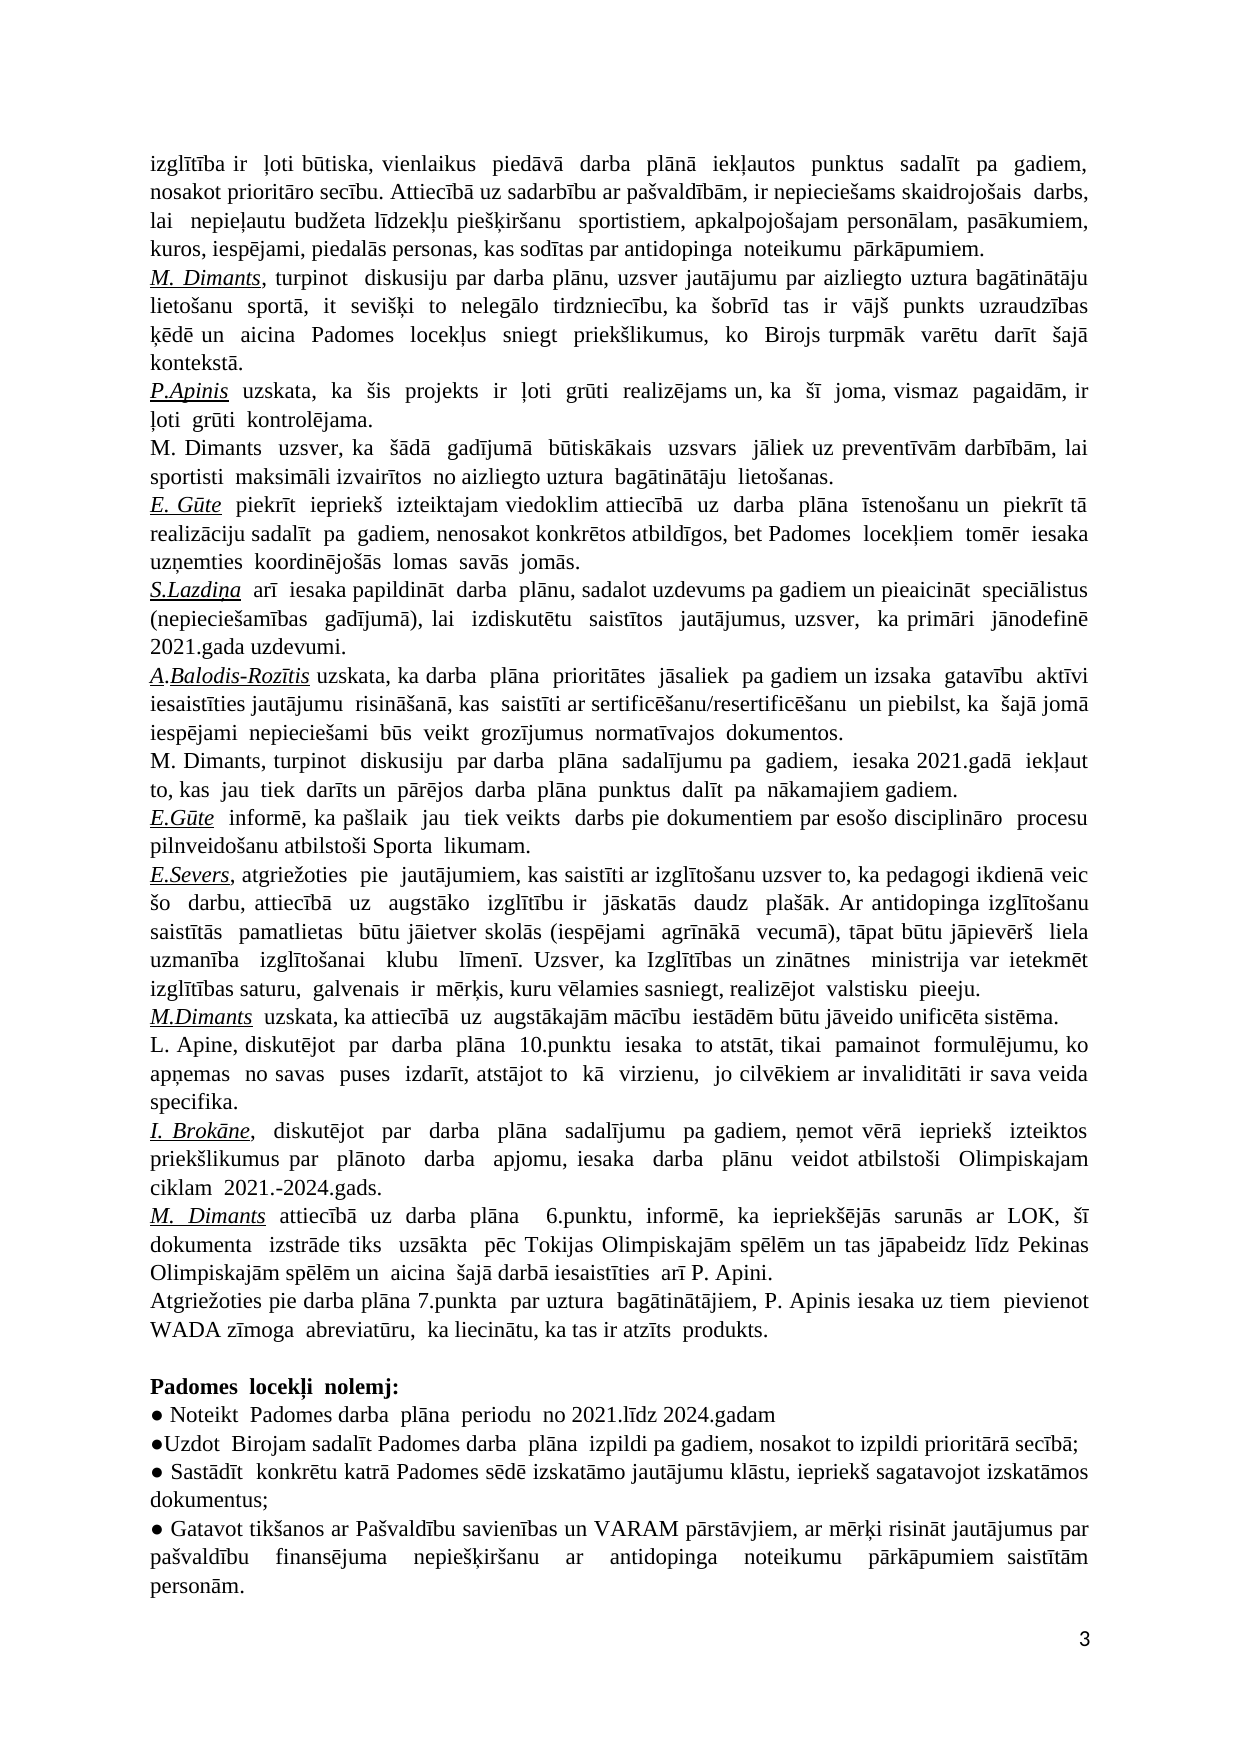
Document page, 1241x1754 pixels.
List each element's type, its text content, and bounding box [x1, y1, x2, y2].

text ● Noteikt Padomes darba plāna periodu no 2021.līdz 2024.gadam [150, 1401, 1090, 1428]
text E.Gūte informē, ka pašlaik jau tiek veikts darbs pie dokumentiem par esošo disciplināro procesu pilnveidošanu atbilstoši Sporta likumam. [150, 804, 1090, 859]
text ● Gatavot tikšanos ar Pašvaldību savienības un VARAM pārstāvjiem, ar mērķi risināt jautājumus par pašvaldību finansējuma nepiešķiršanu ar antidopinga noteikumu pārkāpumiem saistītām personām. [150, 1515, 1090, 1598]
text S.Lazdiņa arī iesaka papildināt darba plānu, sadalot uzdevums pa gadiem un pieaicināt speciālistus (nepieciešamības gadījumā), lai izdiskutētu saistītos jautājumus, uzsver, ka primāri jānodefinē 2021.gada uzdevumi. [150, 577, 1090, 660]
text I. Brokāne, diskutējot par darba plāna sadalījumu pa gadiem, ņemot vērā iepriekš izteiktos priekšlikumus par plānoto darba apjomu, iesaka darba plānu veidot atbilstoši Olimpiskajam ciklam 2021.-2024.gads. [150, 1117, 1090, 1200]
text ●Uzdot Birojam sadalīt Padomes darba plāna izpildi pa gadiem, nosakot to izpildi prioritārā secībā; [150, 1430, 1090, 1456]
text M. Dimants, turpinot diskusiju par darba plānu, uzsver jautājumu par aizliegto uztura bagātinātāju lietošanu sportā, it sevišķi to nelegālo tirdzniecību, ka šobrīd tas ir vājš punkts uzraudzības ķēdē un aicina Padomes locekļus sniegt priekšlikumus, ko Birojs turpmāk varētu darīt šajā kontekstā. [150, 264, 1090, 375]
text E.Severs, atgriežoties pie jautājumiem, kas saistīti ar izglītošanu uzsver to, ka pedagogi ikdienā veic šo darbu, attiecībā uz augstāko izglītību ir jāskatās daudz plašāk. Ar antidopinga izglītošanu saistītās pamatlietas būtu jāietver skolās (iespējami agrīnākā vecumā), tāpat būtu jāpievērš liela uzmanība izglītošanai klubu līmenī. Uzsver, ka Izglītības un zinātnes ministrija var ietekmēt izglītības saturu, galvenais ir mērķis, kuru vēlamies sasniegt, realizējot valstisku pieeju. [150, 861, 1090, 1001]
text P.Apinis uzskata, ka šis projekts ir ļoti grūti realizējams un, ka šī joma, vismaz pagaidām, ir ļoti grūti kontrolējama. [150, 377, 1090, 432]
text M. Dimants attiecībā uz darba plāna 6.punktu, informē, ka iepriekšējās sarunās ar LOK, šī dokumenta izstrāde tiks uzsākta pēc Tokijas Olimpiskajām spēlēm un tas jāpabeidz līdz Pekinas Olimpiskajām spēlēm un aicina šajā darbā iesaistīties arī P. Apini. [150, 1202, 1090, 1285]
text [150, 150, 1090, 262]
text A.Balodis-Rozītis uzskata, ka darba plāna prioritātes jāsaliek pa gadiem un izsaka gatavību aktīvi iesaistīties jautājumu risināšanā, kas saistīti ar sertificēšanu/resertificēšanu un piebilst, ka šajā jomā iespējami nepieciešami būs veikt grozījumus normatīvajos dokumentos. [150, 662, 1090, 745]
text Padomes locekļi nolemj: [150, 1373, 1090, 1399]
text M. Dimants, turpinot diskusiju par darba plāna sadalījumu pa gadiem, iesaka 2021.gadā iekļaut to, kas jau tiek darīts un pārējos darba plāna punktus dalīt pa nākamajiem gadiem. [150, 747, 1090, 802]
text ● Sastādīt konkrētu katrā Padomes sēdē izskatāmo jautājumu klāstu, iepriekš sagatavojot izskatāmos dokumentus; [150, 1458, 1090, 1513]
text L. Apine, diskutējot par darba plāna 10.punktu iesaka to atstāt, tikai pamainot formulējumu, ko apņemas no savas puses izdarīt, atstājot to kā virzienu, jo cilvēkiem ar invaliditāti ir sava veida specifika. [150, 1032, 1090, 1115]
text M.Dimants uzskata, ka attiecībā uz augstākajām mācību iestādēm būtu jāveido unificēta sistēma. [150, 1003, 1090, 1029]
text M. Dimants uzsver, ka šādā gadījumā būtiskākais uzsvars jāliek uz preventīvām darbībām, lai sportisti maksimāli izvairītos no aizliegto uztura bagātinātāju lietošanas. [150, 434, 1090, 489]
text E. Gūte piekrīt iepriekš izteiktajam viedoklim attiecībā uz darba plāna īstenošanu un piekrīt tā realizāciju sadalīt pa gadiem, nenosakot konkrētos atbildīgos, bet Padomes locekļiem tomēr iesaka uzņemties koordinējošās lomas savās jomās. [150, 491, 1090, 574]
text Atgriežoties pie darba plāna 7.punkta par uztura bagātinātājiem, P. Apinis iesaka uz tiem pievienot WADA zīmoga abreviatūru, ka liecinātu, ka tas ir atzīts produkts. [150, 1287, 1090, 1342]
